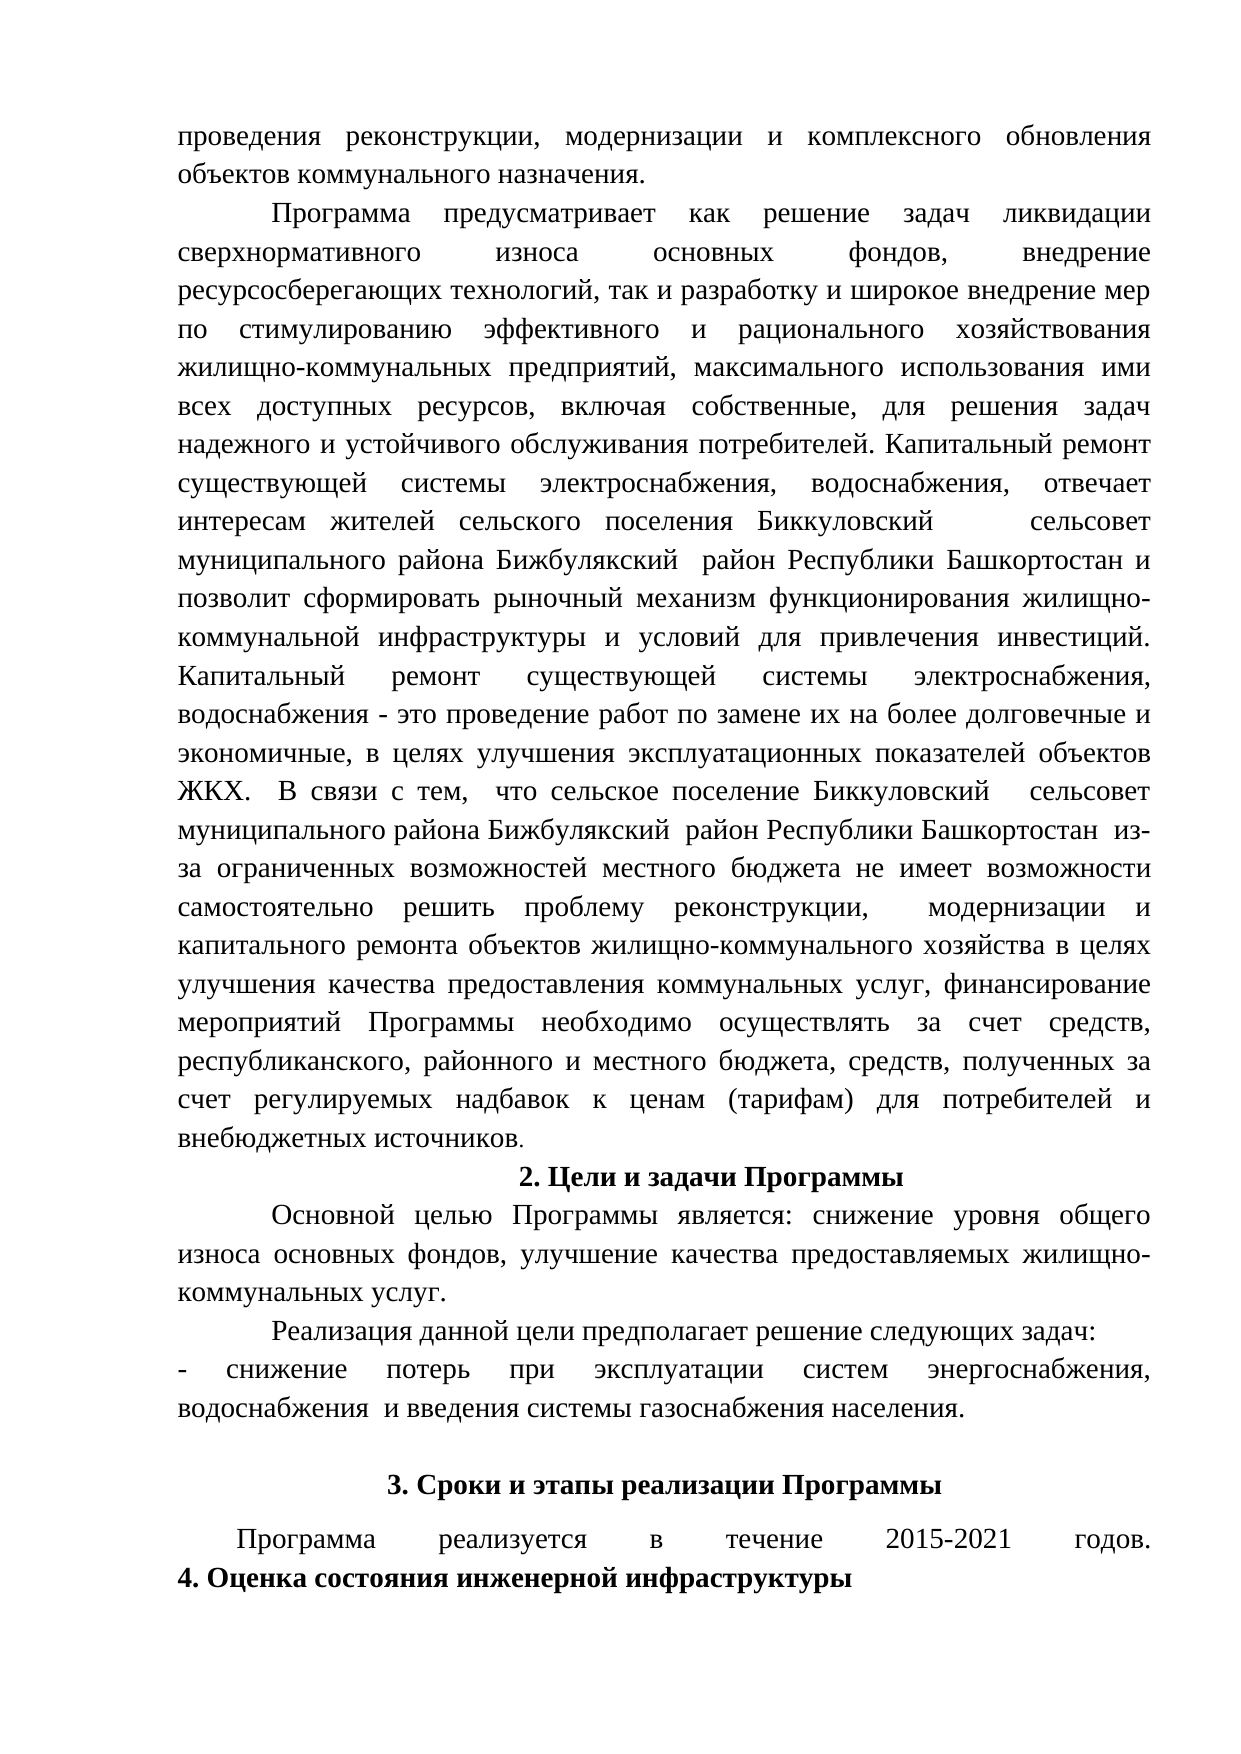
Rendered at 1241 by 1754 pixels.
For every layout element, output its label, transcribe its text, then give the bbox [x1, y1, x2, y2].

text Программа предусматривает как решение задач ликвидации сверхнормативного износа основных фондов, внедрение ресурсосберегающих технологий, так и разработку и широкое внедрение мер по стимулированию эффективного и рационального хозяйствования жилищно-коммунальных предприятий, максимального использования ими всех доступных ресурсов, включая собственные, для решения задач надежного и устойчивого обслуживания потребителей. Капитальный ремонт существующей системы электроснабжения, водоснабжения, отвечает интересам жителей сельского поселения Биккуловский сельсовет муниципального района Бижбулякский район Республики Башкортостан и позволит сформировать рыночный механизм функционирования жилищно-коммунальной инфраструктуры и условий для привлечения инвестиций. Капитальный ремонт существующей системы электроснабжения, водоснабжения - это проведение работ по замене их на более долговечные и экономичные, в целях улучшения эксплуатационных показателей объектов ЖКХ. В связи с тем, что сельское поселение Биккуловский сельсовет муниципального района Бижбулякский район Республики Башкортостан из-за ограниченных возможностей местного бюджета не имеет возможности самостоятельно решить проблему реконструкции, модернизации и капитального ремонта объектов жилищно-коммунального хозяйства в целях улучшения качества предоставления коммунальных услуг, финансирование мероприятий Программы необходимо осуществлять за счет средств, республиканского, районного и местного бюджета, средств, полученных за счет регулируемых надбавок к ценам (тарифам) для потребителей и внебюджетных источников. [177, 195, 1152, 1154]
text - снижение потерь при эксплуатации систем энергоснабжения, водоснабжения и введения системы газоснабжения населения. [177, 1351, 1152, 1423]
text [177, 118, 1152, 190]
text Программа реализуется в течение 2015-2021 годов. 4. Оценка состояния инженерной инфраструктуры [177, 1521, 1152, 1593]
text Основной целью Программы является: снижение уровня общего износа основных фондов, улучшение качества предоставляемых жилищно-коммунальных услуг. [177, 1197, 1152, 1308]
text 3. Сроки и этапы реализации Программы [177, 1467, 1152, 1501]
text Реализация данной цели предполагает решение следующих задач: [177, 1313, 1152, 1346]
text 2. Цели и задачи Программы [177, 1159, 1152, 1192]
